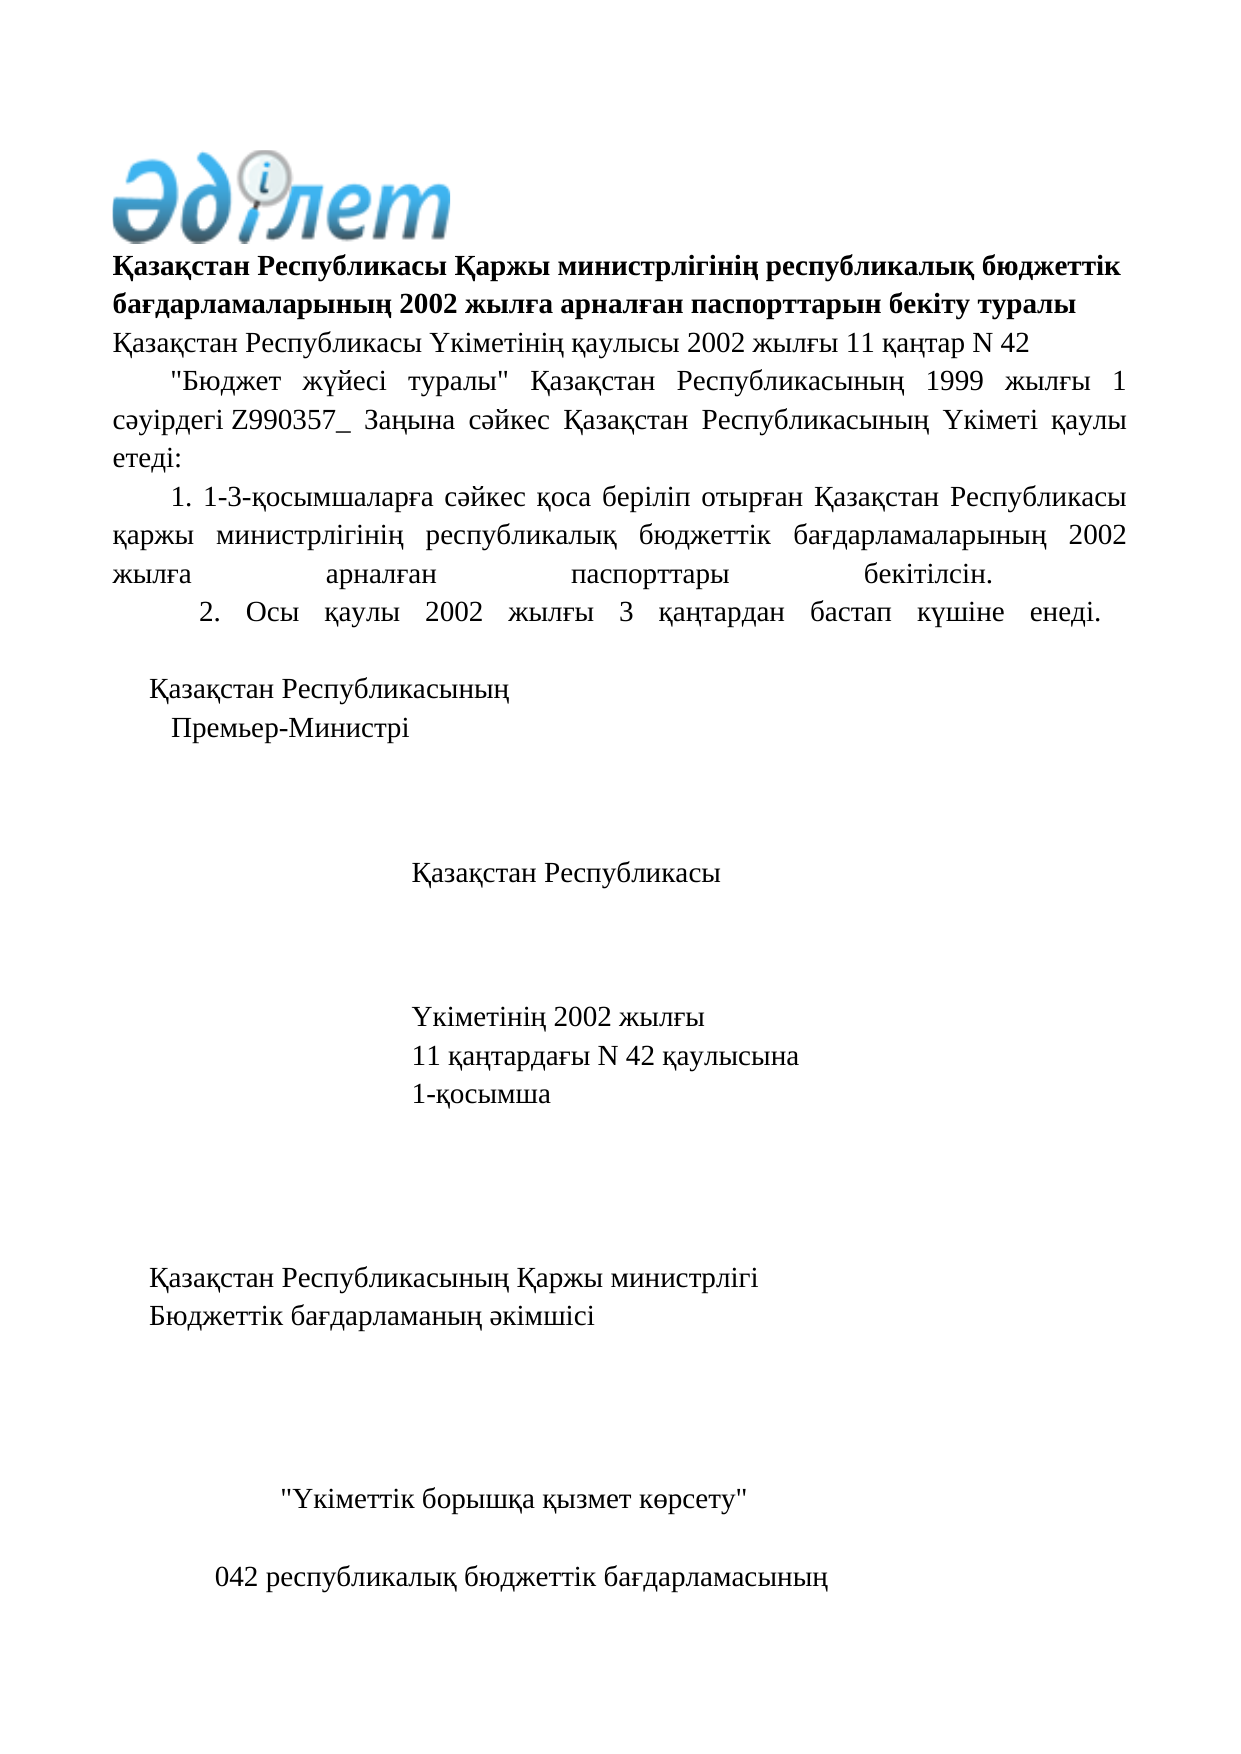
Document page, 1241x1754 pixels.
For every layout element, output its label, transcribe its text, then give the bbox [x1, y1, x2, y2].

text Қазақстан Республикасы Қаржы министрлігінің республикалық бюджеттік бағдарламаларының 2002 жылға арналған паспорттарын бекіту туралы [112, 248, 1128, 320]
text Қазақстан Республикасының [112, 672, 1128, 705]
text Қазақстан Республикасының Қаржы министрлігі [112, 1260, 1128, 1293]
text Қазақстан Республикасы [112, 855, 1128, 888]
text Үкіметінің 2002 жылғы [112, 999, 1128, 1033]
text 042 республикалық бюджеттік бағдарламасының [112, 1559, 1128, 1592]
text 11 қаңтардағы N 42 қаулысына [112, 1038, 1128, 1072]
text "Бюджет жүйесі туралы" Қазақстан Республикасының 1999 жылғы 1 сәуірдегі Z990357_ Заңына сәйкес Қазақстан Республикасының Үкіметі қаулы етеді: 1. 1-3-қосымшаларға сәйкес қоса беріліп отырған Қазақстан Республикасы қаржы министрлігінің республикалық бюджеттік бағдарламаларының 2002 жылға арналған паспорттары бекітілсін. 2. Осы қаулы 2002 жылғы 3 қаңтардан бастап күшіне енеді. [112, 363, 1128, 667]
picture [112, 150, 451, 244]
text 1-қосымша [112, 1077, 1128, 1110]
text Бюджеттік бағдарламаның әкімшісі [112, 1298, 1128, 1332]
text "Үкіметтік борышқа қызмет көрсету" [112, 1404, 1128, 1515]
text Премьер-Министрі [112, 710, 1128, 744]
text Қазақстан Республикасы Үкіметінің қаулысы 2002 жылғы 11 қаңтар N 42 [112, 325, 1128, 358]
